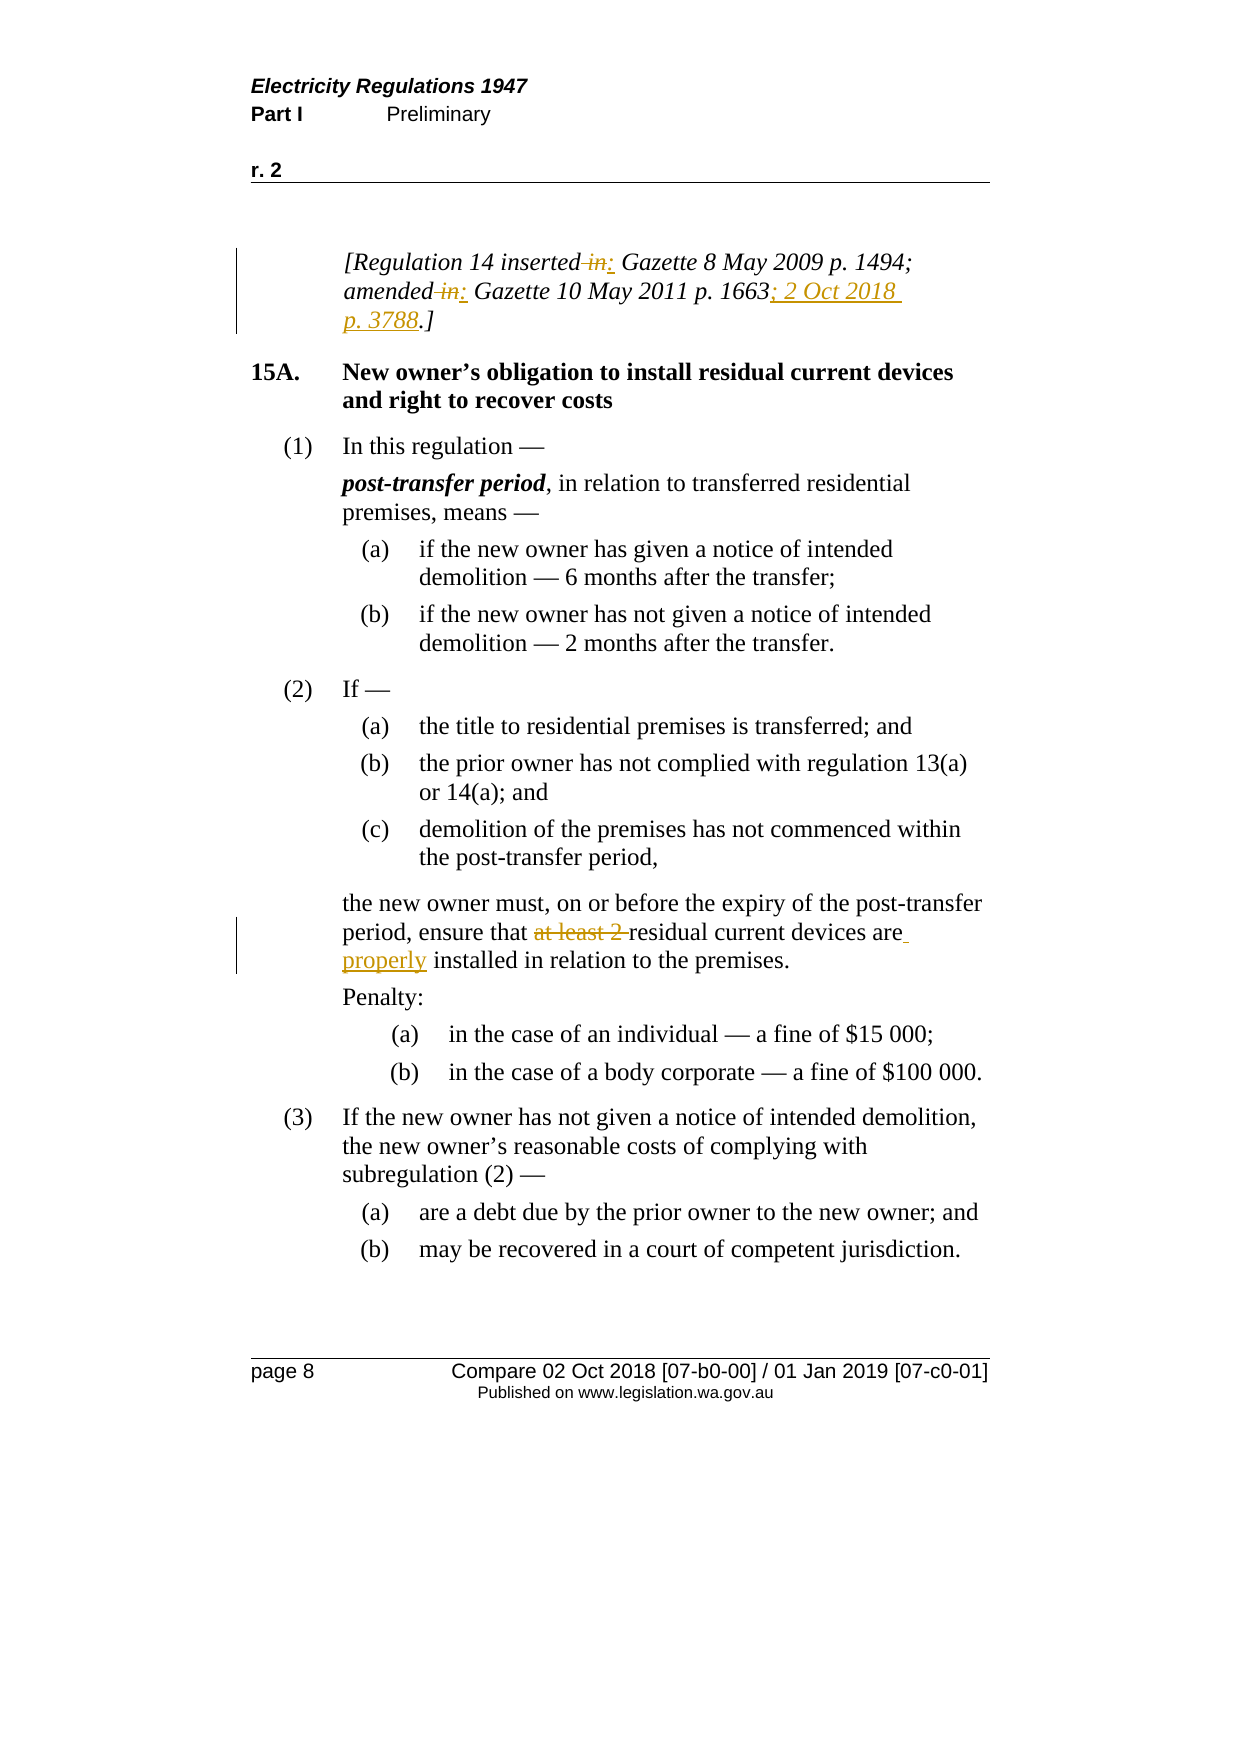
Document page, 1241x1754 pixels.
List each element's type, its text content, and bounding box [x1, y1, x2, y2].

text (b) in the case of a body corporate — a fine of $100 000. [251, 1057, 990, 1085]
text (a) if the new owner has given a notice of intended demolition — 6 months after the transfer; [251, 534, 990, 591]
text (b) the prior owner has not complied with regulation 13(a) or 14(a); and [251, 748, 990, 805]
text (b) if the new owner has not given a notice of intended demolition — 2 months after the transfer. [251, 599, 990, 657]
text (b) may be recovered in a court of competent jurisdiction. [251, 1234, 990, 1262]
text the new owner must, on or before the expiry of the post-transfer period, ensure that residual current devices are installed in relation to the premises. [251, 888, 990, 974]
text post-transfer period, in relation to transferred residential premises, means — [251, 468, 990, 525]
text (a) in the case of an individual — a fine of $15 000; [251, 1019, 990, 1048]
subtitle 15A. New owner’s obligation to install residual current devices and right to recover costs [251, 357, 990, 414]
text (c) demolition of the premises has not commenced within the post-transfer period, [251, 814, 990, 871]
text [Regulation 14 inserted Gazette 8 May 2009 p. 1494; amended Gazette 10 May 2011 p. 1663.] [251, 247, 990, 334]
text (a) are a debt due by the prior owner to the new owner; and [251, 1197, 990, 1225]
text (a) the title to residential premises is transferred; and [251, 711, 990, 739]
text (1) In this regulation — [251, 431, 990, 459]
text Penalty: [251, 982, 990, 1011]
text (3) If the new owner has not given a notice of intended demolition, the new owner’s reasonable costs of complying with subregulation (2) — [251, 1102, 990, 1188]
text (2) If — [251, 674, 990, 702]
